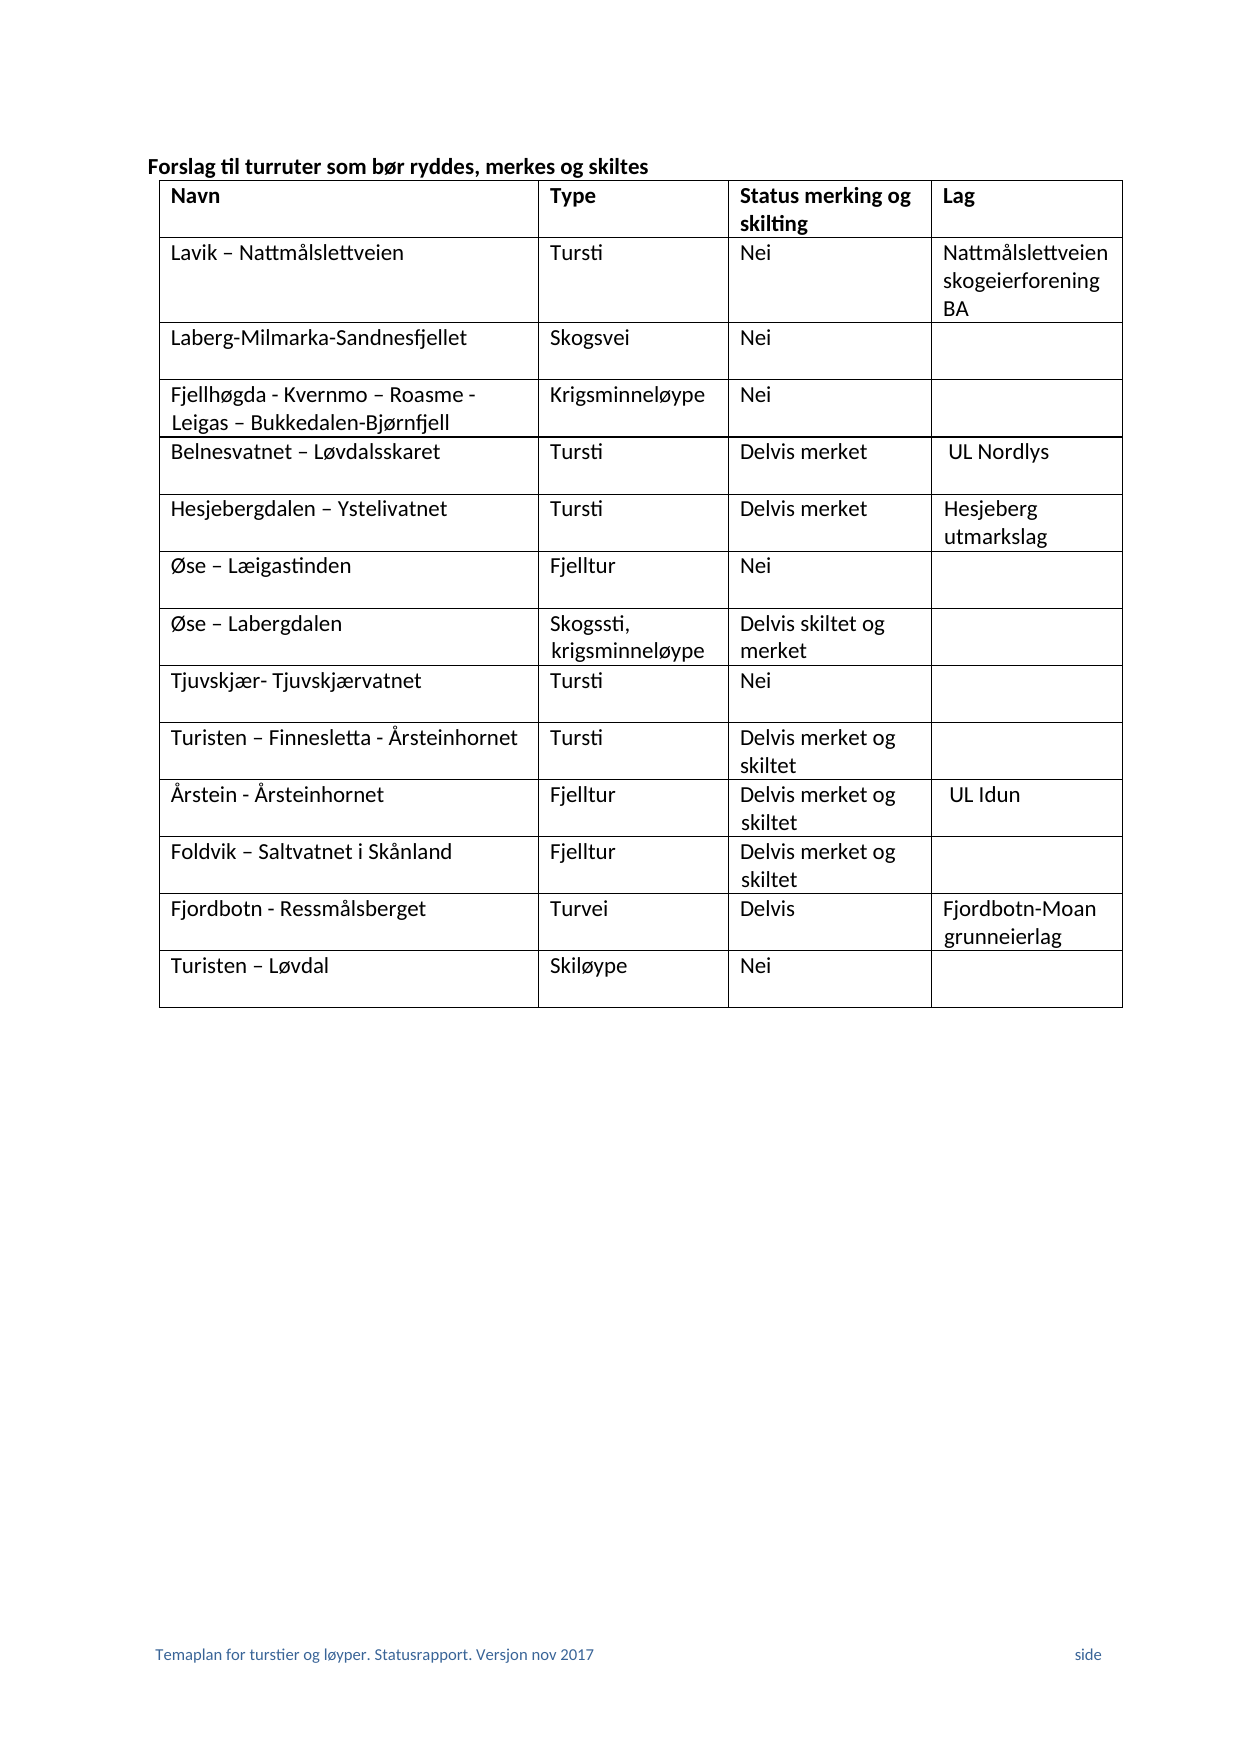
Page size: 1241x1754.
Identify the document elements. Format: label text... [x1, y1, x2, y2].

table_cell Fjelltur [539, 837, 728, 893]
table_cell Nei [729, 238, 931, 322]
table_cell Fjordbotn-Moan grunneierlag [932, 894, 1122, 950]
table_cell [932, 951, 1122, 1007]
table_cell Turisten – Løvdal [160, 951, 538, 1007]
table_cell Fjelltur [539, 780, 728, 836]
table_cell Skiløype [539, 951, 728, 1007]
table_cell UL Nordlys [932, 438, 1122, 493]
table_cell Belnesvatnet – Løvdalsskaret [160, 438, 538, 493]
table_cell Skogssti, krigsminneløype [539, 609, 728, 665]
table_cell [932, 723, 1122, 779]
table_cell Tursti [539, 666, 728, 722]
table_cell Nei [729, 552, 931, 608]
table_header Type [539, 181, 728, 237]
table_cell Skogsvei [539, 323, 728, 379]
table_cell Nei [729, 323, 931, 379]
table_cell Krigsminneløype [539, 380, 728, 436]
table_cell Hesjebergdalen – Ystelivatnet [160, 495, 538, 551]
table_cell Delvis skiltet og merket [729, 609, 931, 665]
table_cell [932, 837, 1122, 893]
table_cell Foldvik – Saltvatnet i Skånland [160, 837, 538, 893]
table_cell Tjuvskjær- Tjuvskjærvatnet [160, 666, 538, 722]
table_cell Delvis merket [729, 438, 931, 493]
table_cell [932, 609, 1122, 665]
table_cell Fjelltur [539, 552, 728, 608]
table_cell [932, 380, 1122, 436]
table_cell UL Idun [932, 780, 1122, 836]
table_cell [932, 666, 1122, 722]
table_cell Fjordbotn - Ressmålsberget [160, 894, 538, 950]
table_cell [932, 323, 1122, 379]
table_cell Øse – Labergdalen [160, 609, 538, 665]
table_cell Turisten – Finnesletta - Årsteinhornet [160, 723, 538, 779]
table_cell Hesjeberg utmarkslag [932, 495, 1122, 551]
table_cell Nei [729, 380, 931, 436]
table_cell Tursti [539, 723, 728, 779]
table_cell Delvis [729, 894, 931, 950]
table_cell Tursti [539, 238, 728, 322]
table_cell Nei [729, 951, 931, 1007]
table_cell Tursti [539, 438, 728, 493]
table_cell Øse – Læigastinden [160, 552, 538, 608]
table_cell Lavik – Nattmålslettveien [160, 238, 538, 322]
table_cell Delvis merket [729, 495, 931, 551]
table_cell Fjellhøgda - Kvernmo – Roasme - Leigas – Bukkedalen-Bjørnfjell [160, 380, 538, 436]
table_cell Nattmålslettveien skogeierforening BA [932, 238, 1122, 322]
table_header Lag [932, 181, 1122, 237]
table_cell Laberg-Milmarka-Sandnesfjellet [160, 323, 538, 379]
table_cell Delvis merket og skiltet [729, 723, 931, 779]
table_cell [932, 552, 1122, 608]
text Forslag til turruter som bør ryddes, merkes og skiltes [148, 152, 1101, 180]
table_cell Årstein - Årsteinhornet [160, 780, 538, 836]
table_cell Delvis merket og skiltet [729, 837, 931, 893]
table_cell Turvei [539, 894, 728, 950]
table_cell Tursti [539, 495, 728, 551]
table_header Navn [160, 181, 538, 237]
table_cell Nei [729, 666, 931, 722]
table_cell Delvis merket og skiltet [729, 780, 931, 836]
table_header Status merking og skilting [729, 181, 931, 237]
